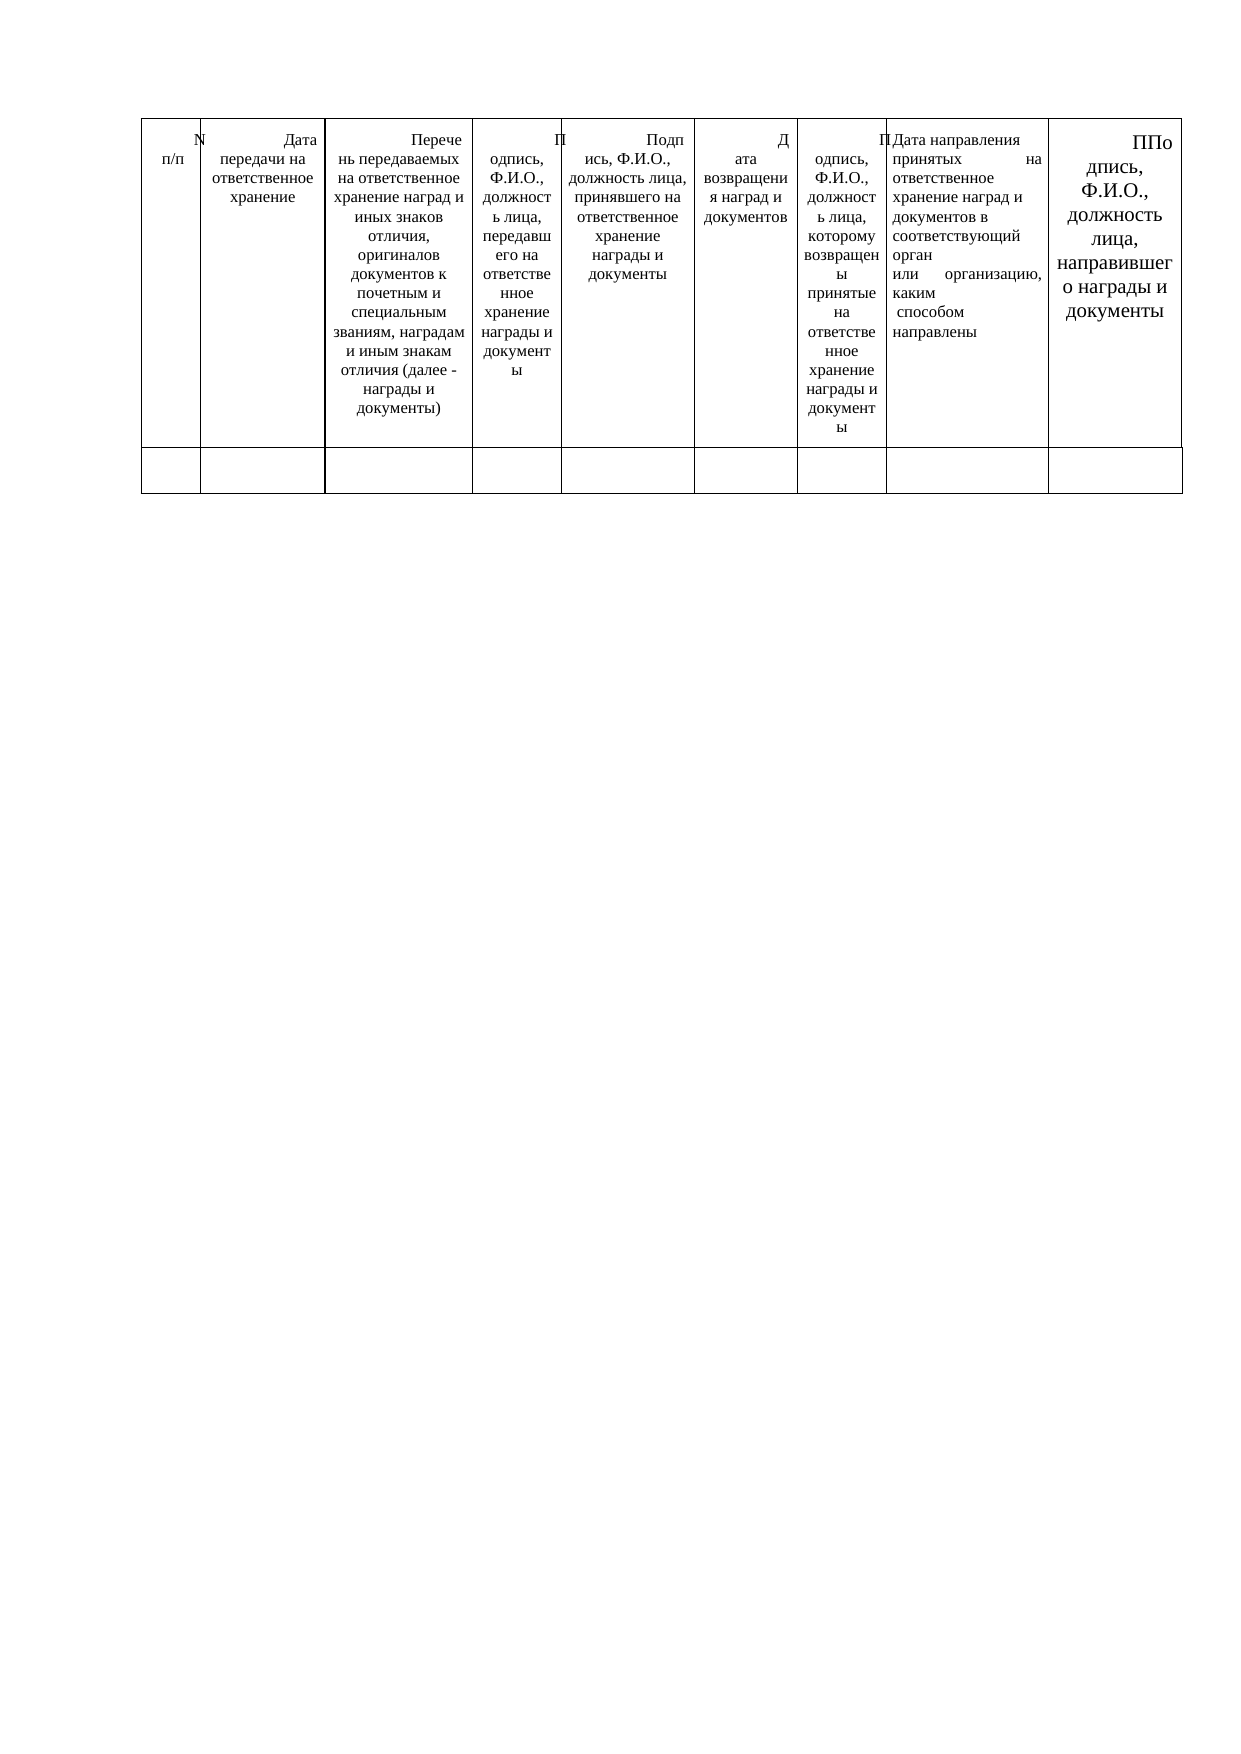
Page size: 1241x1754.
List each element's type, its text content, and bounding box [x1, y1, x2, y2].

table_header N п/п [142, 119, 200, 447]
table_cell [887, 448, 1048, 493]
table_header Перечень передаваемых на ответственное хранение наград и иных знаков отличия, оригиналов документов к почетным и специальным званиям, наградам и иным знакам отличия (далее - награды и документы) [326, 119, 472, 447]
table_header ППодпись, Ф.И.О., должность лица, направившего награды и документы [1049, 119, 1181, 447]
table_cell [562, 448, 694, 493]
table_header Подпись, Ф.И.О., должность лица, принявшего на ответственное хранение награды и документы [562, 119, 694, 447]
table_header Подпись, Ф.И.О., должность лица, которому возвращены принятые на ответственное хранение награды и документы [798, 119, 886, 447]
table_cell [201, 448, 324, 493]
table_cell [695, 448, 797, 493]
table_header Подпись, Ф.И.О., должность лица, передавшего на ответственное хранение награды и документы [473, 119, 561, 447]
table_header Дата возвращения наград и документов [695, 119, 797, 447]
table_header Дата передачи на ответственное хранение [201, 119, 324, 447]
table_cell [326, 448, 472, 493]
table_cell [1049, 448, 1182, 493]
table_header Дата направления принятых на ответственное хранение наград и документов в соответствующий орган или организацию, каким способом направлены [887, 119, 1048, 447]
table_cell [798, 448, 886, 493]
table_cell [473, 448, 561, 493]
table_cell [142, 448, 200, 493]
